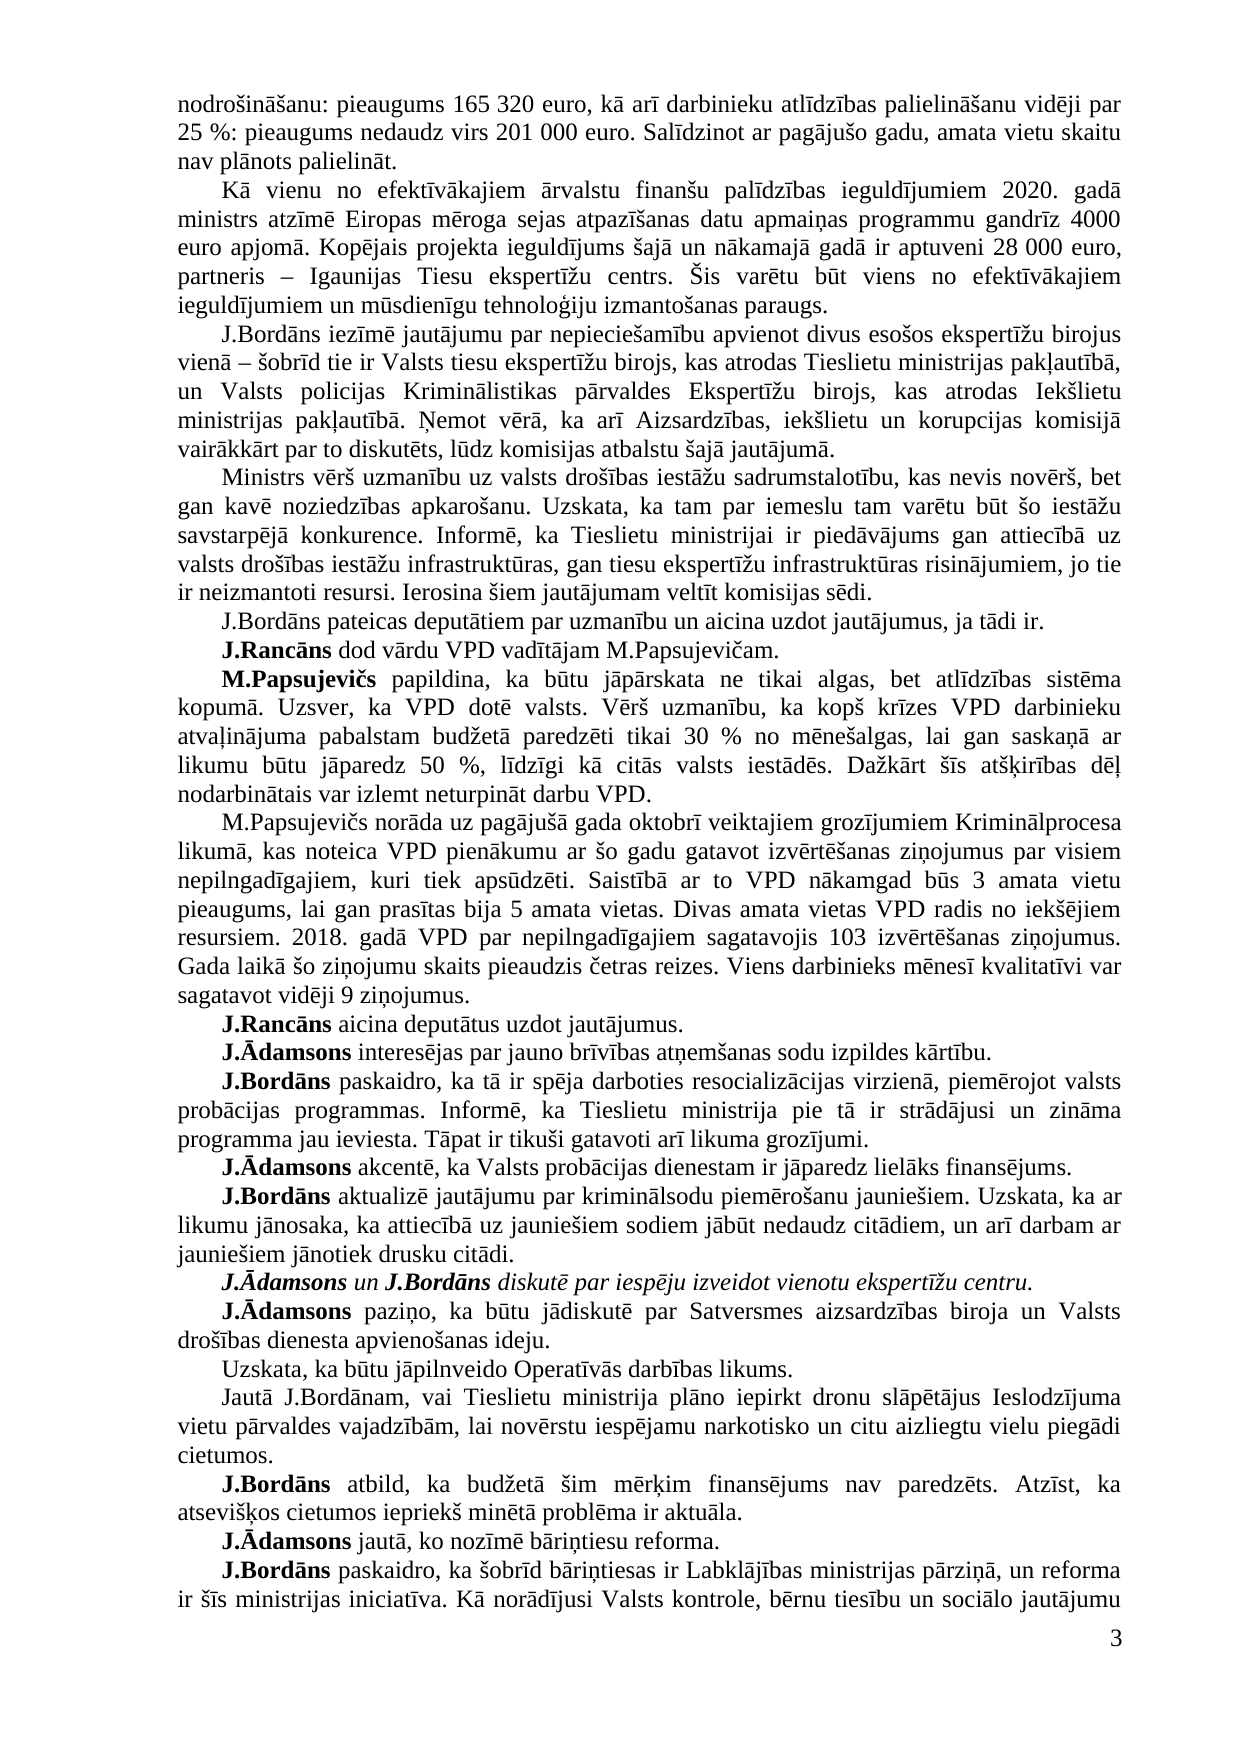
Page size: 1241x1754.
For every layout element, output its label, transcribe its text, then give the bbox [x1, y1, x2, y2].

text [177, 1555, 1122, 1612]
text J.Bordāns atbild, ka budžetā šim mērķim finansējums nav paredzēts. Atzīst, ka atsevišķos cietumos iepriekš minētā problēma ir aktuāla. [177, 1469, 1122, 1526]
text J.Bordāns iezīmē jautājumu par nepieciešamību apvienot divus esošos ekspertīžu birojus vienā – šobrīd tie ir Valsts tiesu ekspertīžu birojs, kas atrodas Tieslietu ministrijas pakļautībā, un Valsts policijas Kriminālistikas pārvaldes Ekspertīžu birojs, kas atrodas Iekšlietu ministrijas pakļautībā. Ņemot vērā, ka arī Aizsardzības, iekšlietu un korupcijas komisijā vairākkārt par to diskutēts, lūdz komisijas atbalstu šajā jautājumā. [177, 319, 1122, 462]
text Jautā J.Bordānam, vai Tieslietu ministrija plāno iepirkt dronu slāpētājus Ieslodzījuma vietu pārvaldes vajadzībām, lai novērstu iespējamu narkotisko un citu aizliegtu vielu piegādi cietumos. [177, 1382, 1122, 1469]
text J.Ādamsons interesējas par jauno brīvības atņemšanas sodu izpildes kārtību. [177, 1037, 1122, 1066]
text J.Ādamsons akcentē, ka Valsts probācijas dienestam ir jāparedz lielāks finansējums. [177, 1152, 1122, 1181]
text J.Ādamsons paziņo, ka būtu jādiskutē par Satversmes aizsardzības biroja un Valsts drošības dienesta apvienošanas ideju. [177, 1296, 1122, 1354]
text J.Bordāns aktualizē jautājumu par kriminālsodu piemērošanu jauniešiem. Uzskata, ka ar likumu jānosaka, ka attiecībā uz jauniešiem sodiem jābūt nedaudz citādiem, un arī darbam ar jauniešiem jānotiek drusku citādi. [177, 1181, 1122, 1267]
text Uzskata, ka būtu jāpilnveido Operatīvās darbības likums. [177, 1354, 1122, 1382]
text J.Rancāns dod vārdu VPD vadītājam M.Papsujevičam. [177, 635, 1122, 664]
text M.Papsujevičs papildina, ka būtu jāpārskata ne tikai algas, bet atlīdzības sistēma kopumā. Uzsver, ka VPD dotē valsts. Vērš uzmanību, ka kopš krīzes VPD darbinieku atvaļinājuma pabalstam budžetā paredzēti tikai 30 % no mēnešalgas, lai gan saskaņā ar likumu būtu jāparedz 50 %, līdzīgi kā citās valsts iestādēs. Dažkārt šīs atšķirības dēļ nodarbinātais var izlemt neturpināt darbu VPD. [177, 664, 1122, 807]
text Ministrs vērš uzmanību uz valsts drošības iestāžu sadrumstalotību, kas nevis novērš, bet gan kavē noziedzības apkarošanu. Uzskata, ka tam par iemeslu tam varētu būt šo iestāžu savstarpējā konkurence. Informē, ka Tieslietu ministrijai ir piedāvājums gan attiecībā uz valsts drošības iestāžu infrastruktūras, gan tiesu ekspertīžu infrastruktūras risinājumiem, jo tie ir neizmantoti resursi. Ierosina šiem jautājumam veltīt komisijas sēdi. [177, 462, 1122, 606]
text J.Ādamsons jautā, ko nozīmē bāriņtiesu reforma. [177, 1526, 1122, 1555]
text J.Rancāns aicina deputātus uzdot jautājumus. [177, 1009, 1122, 1037]
text Kā vienu no efektīvākajiem ārvalstu finanšu palīdzības ieguldījumiem 2020. gadā ministrs atzīmē Eiropas mēroga sejas atpazīšanas datu apmaiņas programmu gandrīz 4000 euro apjomā. Kopējais projekta ieguldījums šajā un nākamajā gadā ir aptuveni 28 000 euro, partneris – Igaunijas Tiesu ekspertīžu centrs. Šis varētu būt viens no efektīvākajiem ieguldījumiem un mūsdienīgu tehnoloģiju izmantošanas paraugs. [177, 175, 1122, 319]
text M.Papsujevičs norāda uz pagājušā gada oktobrī veiktajiem grozījumiem Kriminālprocesa likumā, kas noteica VPD pienākumu ar šo gadu gatavot izvērtēšanas ziņojumus par visiem nepilngadīgajiem, kuri tiek apsūdzēti. Saistībā ar to VPD nākamgad būs 3 amata vietu pieaugums, lai gan prasītas bija 5 amata vietas. Divas amata vietas VPD radis no iekšējiem resursiem. 2018. gadā VPD par nepilngadīgajiem sagatavojis 103 izvērtēšanas ziņojumus. Gada laikā šo ziņojumu skaits pieaudzis četras reizes. Viens darbinieks mēnesī kvalitatīvi var sagatavot vidēji 9 ziņojumus. [177, 807, 1122, 1009]
text J.Ādamsons un J.Bordāns diskutē par iespēju izveidot vienotu ekspertīžu centru. [177, 1267, 1122, 1296]
text J.Bordāns paskaidro, ka tā ir spēja darboties resocializācijas virzienā, piemērojot valsts probācijas programmas. Informē, ka Tieslietu ministrija pie tā ir strādājusi un zināma programma jau ieviesta. Tāpat ir tikuši gatavoti arī likuma grozījumi. [177, 1066, 1122, 1152]
text J.Bordāns pateicas deputātiem par uzmanību un aicina uzdot jautājumus, ja tādi ir. [177, 606, 1122, 635]
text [177, 89, 1122, 175]
